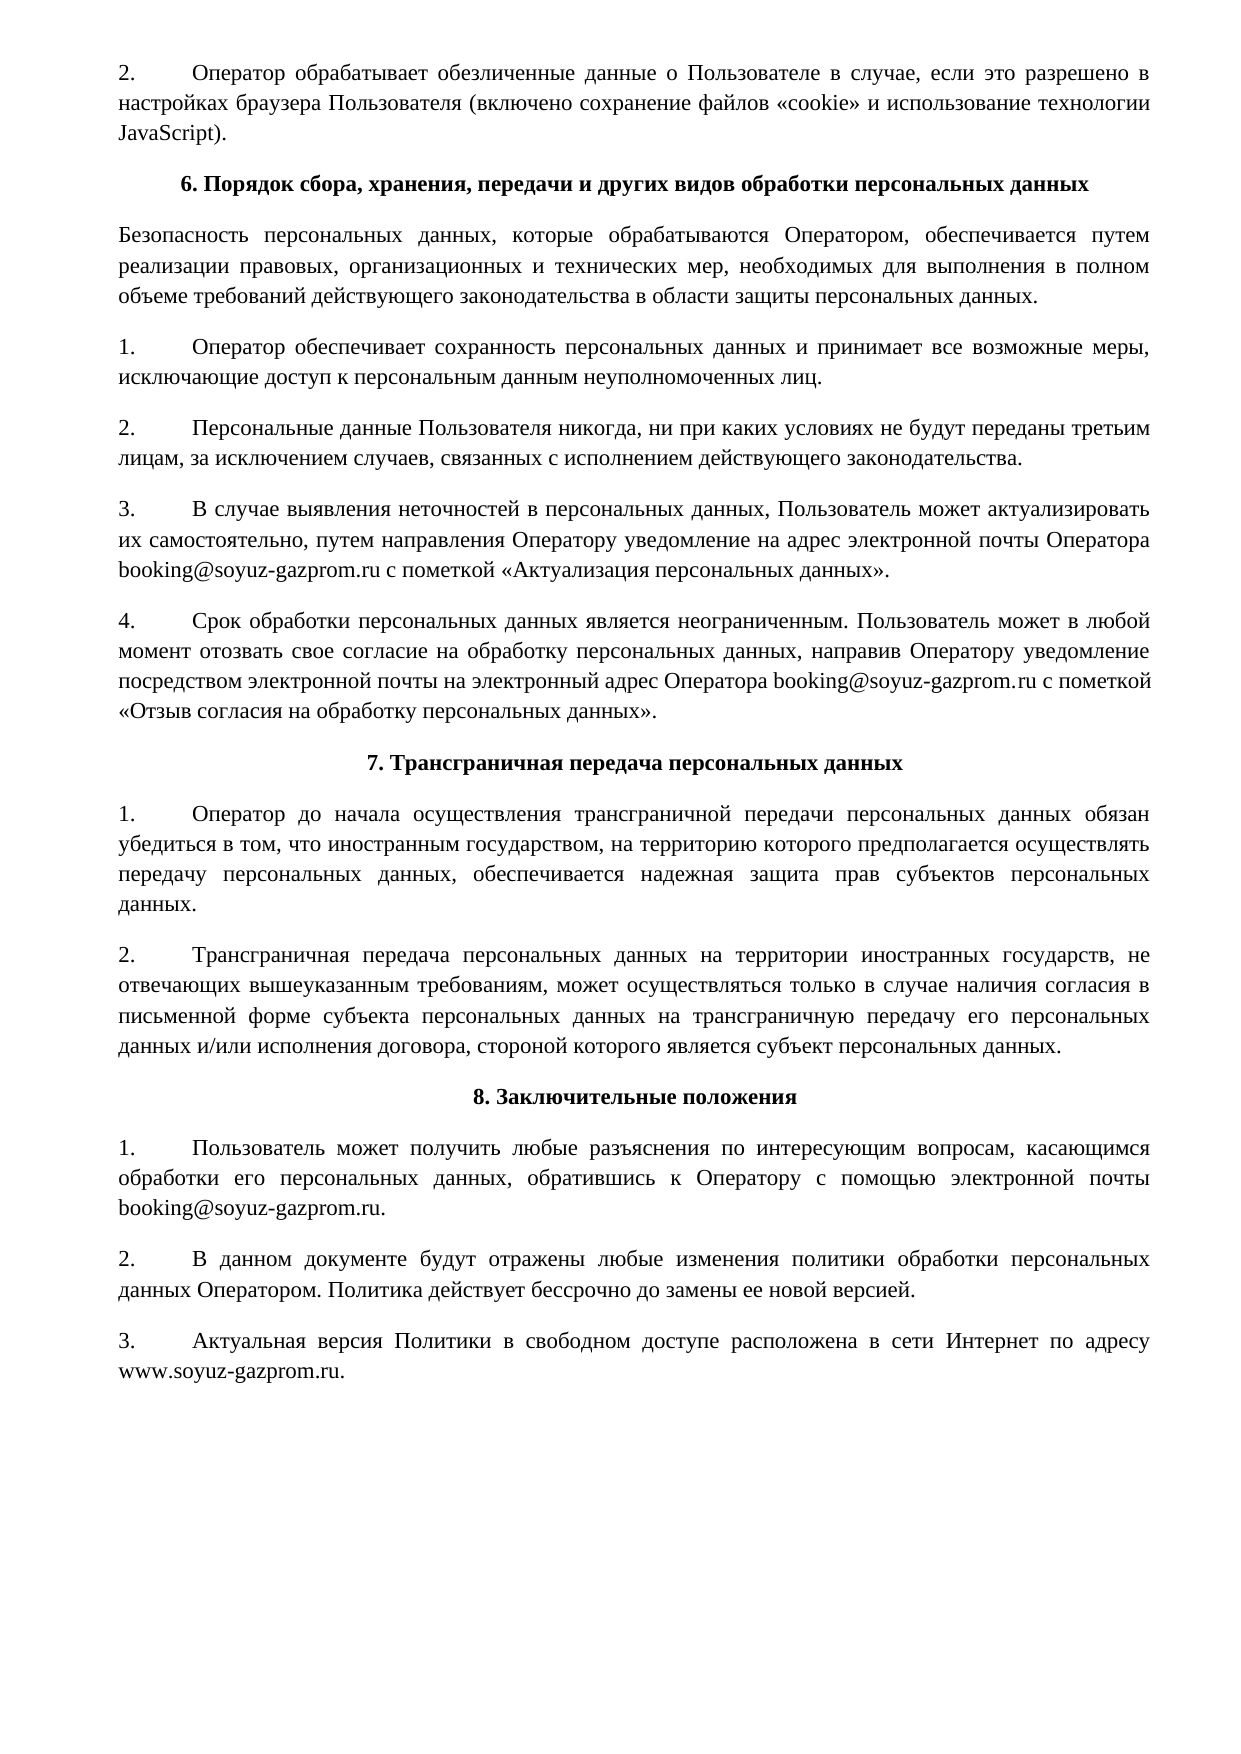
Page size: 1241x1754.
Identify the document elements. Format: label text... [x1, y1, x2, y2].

text 3. Актуальная версия Политики в свободном доступе расположена в сети Интернет по адресу www.soyuz-gazprom.ru. [118, 1327, 1152, 1383]
text 1. Оператор до начала осуществления трансграничной передачи персональных данных обязан убедиться в том, что иностранным государством, на территорию которого предполагается осуществлять передачу персональных данных, обеспечивается надежная защита прав субъектов персональных данных. [118, 800, 1152, 917]
text 2. Трансграничная передача персональных данных на территории иностранных государств, не отвечающих вышеуказанным требованиям, может осуществляться только в случае наличия согласия в письменной форме субъекта персональных данных на трансграничную передачу его персональных данных и/или исполнения договора, стороной которого является субъект персональных данных. [118, 941, 1152, 1058]
text 2. Персональные данные Пользователя никогда, ни при каких условиях не будут переданы третьим лицам, за исключением случаев, связанных с исполнением действующего законодательства. [118, 414, 1152, 471]
text 2. В данном документе будут отражены любые изменения политики обработки персональных данных Оператором. Политика действует бессрочно до замены ее новой версией. [118, 1246, 1152, 1302]
text 3. В случае выявления неточностей в персональных данных, Пользователь может актуализировать их самостоятельно, путем направления Оператору уведомление на адрес электронной почты Оператора booking@soyuz-gazprom.ru с пометкой «Актуализация персональных данных». [118, 496, 1152, 582]
text 1. Оператор обеспечивает сохранность персональных данных и принимает все возможные меры, исключающие доступ к персональным данным неуполномоченных лиц. [118, 333, 1152, 389]
text 6. Порядок сбора, хранения, передачи и других видов обработки персональных данных [118, 171, 1152, 197]
text 7. Трансграничная передача персональных данных [118, 749, 1152, 775]
text 2. Оператор обрабатывает обезличенные данные о Пользователе в случае, если это разрешено в настройках браузера Пользователя (включено сохранение файлов «cookie» и использование технологии JavaScript). [118, 59, 1152, 146]
text Безопасность персональных данных, которые обрабатываются Оператором, обеспечивается путем реализации правовых, организационных и технических мер, необходимых для выполнения в полном объеме требований действующего законодательства в области защиты персональных данных. [118, 222, 1152, 308]
text 8. Заключительные положения [118, 1083, 1152, 1109]
text 4. Срок обработки персональных данных является неограниченным. Пользователь может в любой момент отозвать свое согласие на обработку персональных данных, направив Оператору уведомление посредством электронной почты на электронный адрес Оператора booking@soyuz-gazprom.ru с пометкой «Отзыв согласия на обработку персональных данных». [118, 607, 1152, 724]
text 1. Пользователь может получить любые разъяснения по интересующим вопросам, касающимся обработки его персональных данных, обратившись к Оператору с помощью электронной почты booking@soyuz-gazprom.ru. [118, 1134, 1152, 1221]
